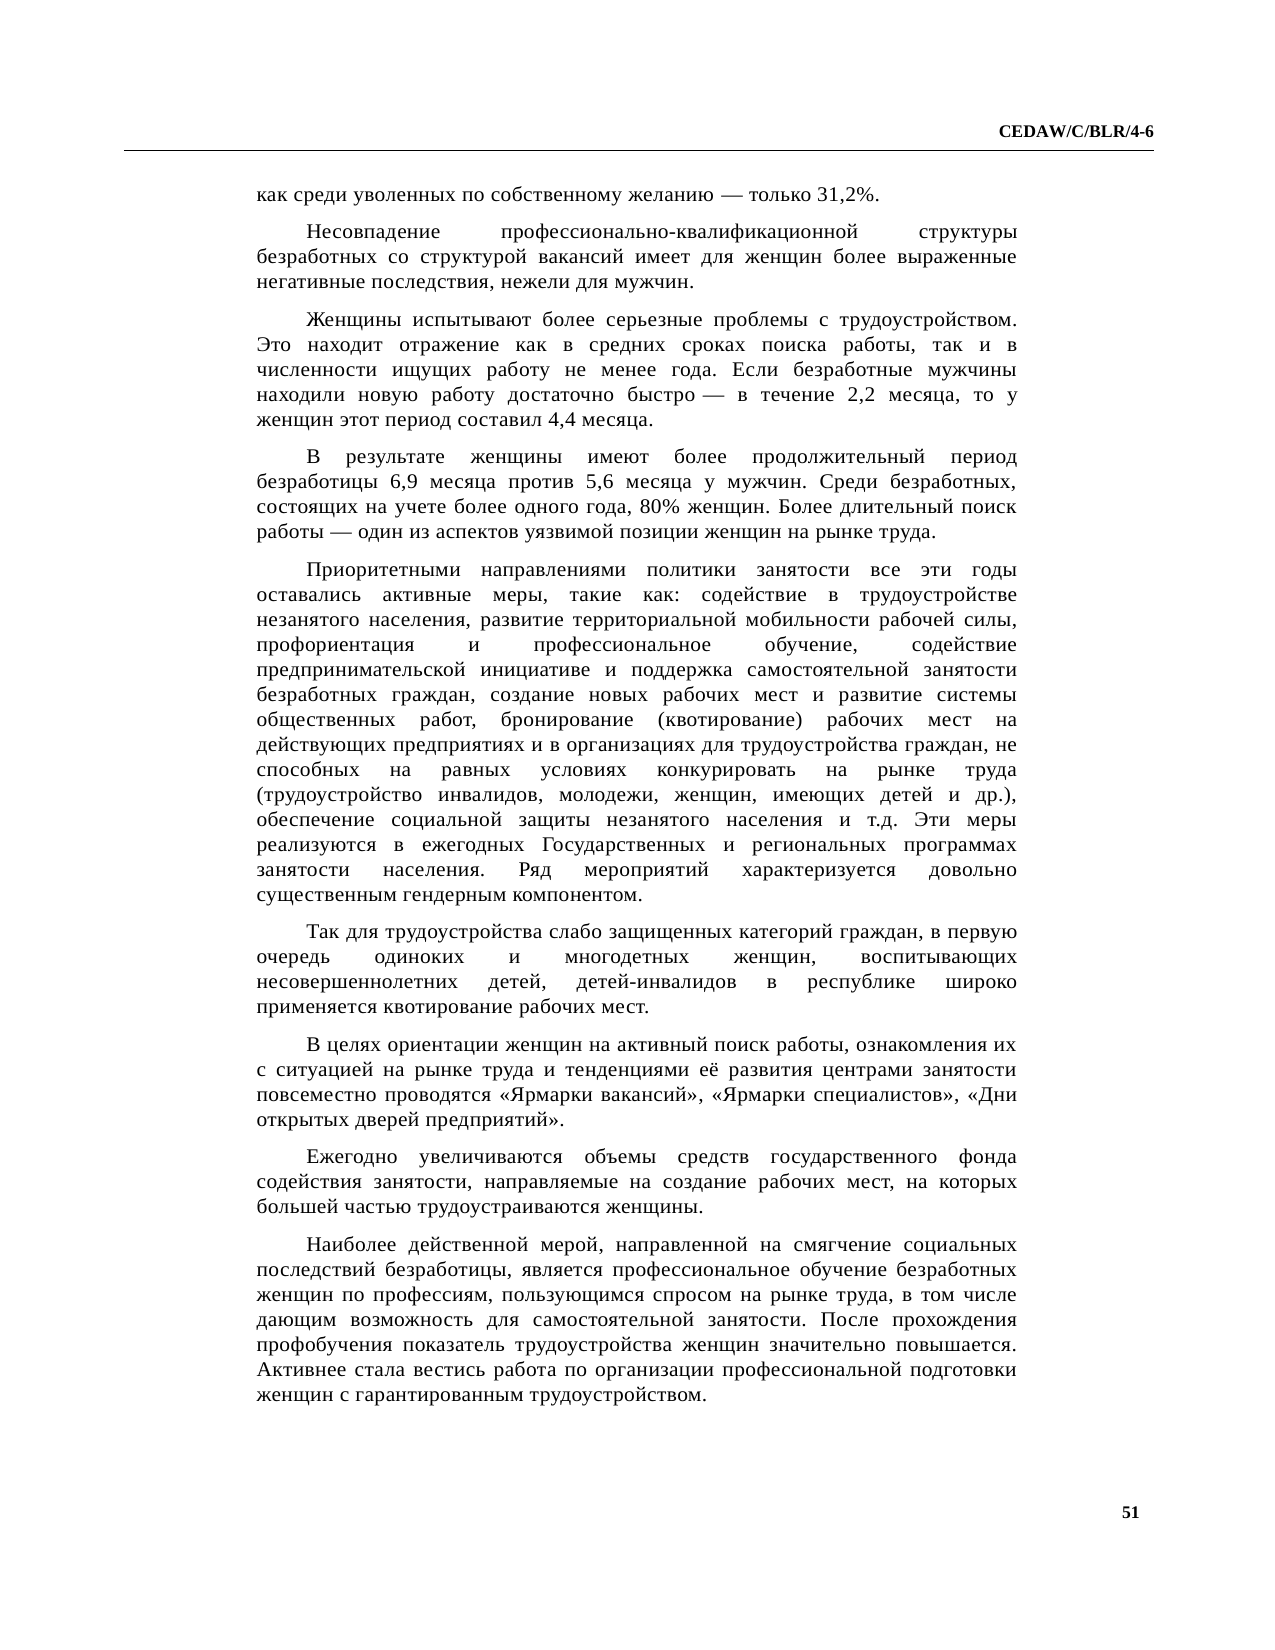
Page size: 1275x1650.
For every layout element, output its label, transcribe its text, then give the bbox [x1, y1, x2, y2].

text Так для трудоустройства слабо защищенных категорий граждан, в первую очередь одиноких и многодетных женщин, воспитывающих несовершеннолетних детей, детей-инвалидов в республике широко применяется квотирование рабочих мест. [256, 919, 1018, 1019]
text В результате женщины имеют более продолжительный период безработицы 6,9 месяца против 5,6 месяца у мужчин. Среди безработных, состоящих на учете более одного года, 80% женщин. Более длительный поиск работы — один из аспектов уязвимой позиции женщин на рынке труда. [256, 444, 1018, 544]
text Несовпадение профессионально-квалификационной структуры безработных со структурой вакансий имеет для женщин более выраженные негативные последствия, нежели для мужчин. [256, 219, 1018, 294]
text Наиболее действенной мерой, направленной на смягчение социальных последствий безработицы, является профессиональное обучение безработных женщин по профессиям, пользующимся спросом на рынке труда, в том числе дающим возможность для самостоятельной занятости. После прохождения профобучения показатель трудоустройства женщин значительно повышается. Активнее стала вестись работа по организации профессиональной подготовки женщин с гарантированным трудоустройством. [256, 1231, 1018, 1406]
text В целях ориентации женщин на активный поиск работы, ознакомления их с ситуацией на рынке труда и тенденциями её развития центрами занятости повсеместно проводятся «Ярмарки вакансий», «Ярмарки специалистов», «Дни открытых дверей предприятий». [256, 1031, 1018, 1131]
text Ежегодно увеличиваются объемы средств государственного фонда содействия занятости, направляемые на создание рабочих мест, на которых большей частью трудоустраиваются женщины. [256, 1144, 1018, 1219]
text Приоритетными направлениями политики занятости все эти годы оставались активные меры, такие как: содействие в трудоустройстве незанятого населения, развитие территориальной мобильности рабочей силы, профориентация и профессиональное обучение, содействие предпринимательской инициативе и поддержка самостоятельной занятости безработных граждан, создание новых рабочих мест и развитие системы общественных работ, бронирование (квотирование) рабочих мест на действующих предприятиях и в организациях для трудоустройства граждан, не способных на равных условиях конкурировать на рынке труда (трудоустройство инвалидов, молодежи, женщин, имеющих детей и др.), обеспечение социальной защиты незанятого населения и т.д. Эти меры реализуются в ежегодных Государственных и региональных программах занятости населения. Ряд мероприятий характеризуется довольно существенным гендерным компонентом. [256, 556, 1018, 906]
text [256, 181, 1018, 206]
text Женщины испытывают более серьезные проблемы с трудоустройством. Это находит отражение как в средних сроках поиска работы, так и в численности ищущих работу не менее года. Если безработные мужчины находили новую работу достаточно быстро — в течение 2,2 месяца, то у женщин этот период составил 4,4 месяца. [256, 306, 1018, 431]
